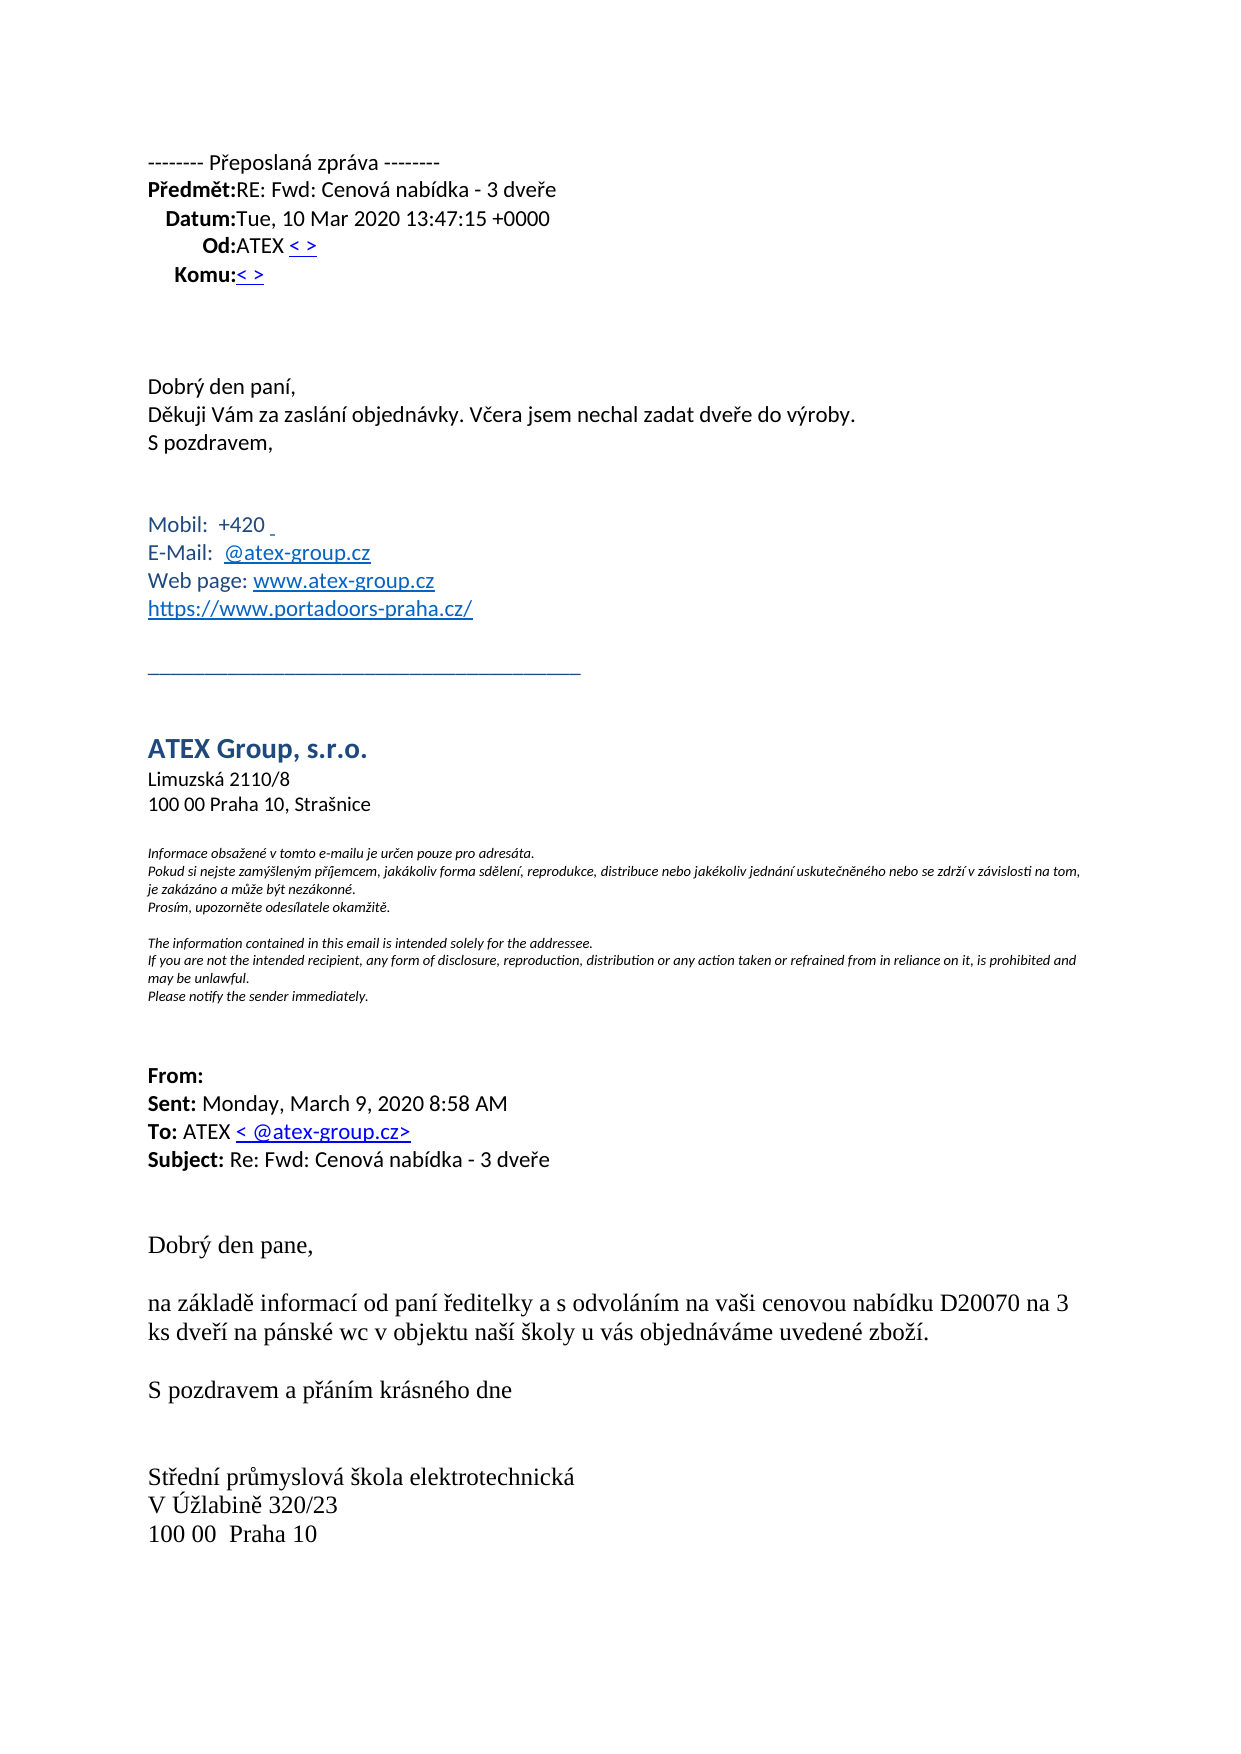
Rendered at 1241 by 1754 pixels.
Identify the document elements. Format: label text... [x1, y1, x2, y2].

table_cell < > [236, 260, 557, 288]
text Informace obsažené v tomto e-mailu je určen pouze pro adresáta. [148, 845, 1093, 863]
text Limuzská 2110/8 100 00 Praha 10, Strašnice [148, 766, 1093, 817]
text Please notify the sender immediately. [148, 987, 1093, 1005]
text Pokud si nejste zamýšleným příjemcem, jakákoliv forma sdělení, reprodukce, distribuce nebo jakékoliv jednání uskutečněného nebo se zdrží v závislosti na tom, je zakázáno a může být nezákonné. [148, 863, 1093, 898]
table_cell Datum: [148, 204, 236, 232]
text S pozdravem, [148, 428, 1093, 456]
text https://www.portadoors-praha.cz/ [148, 594, 1093, 622]
text ______________________________________ [148, 622, 1093, 678]
text Dobrý den paní, [148, 372, 1093, 400]
text If you are not the intended recipient, any form of disclosure, reproduction, distribution or any action taken or refrained from in reliance on it, is prohibited and may be unlawful. [148, 952, 1093, 987]
text From: Sent: Monday, March 9, 2020 8:58 AM To: ATEX < @atex-group.cz> Subject: Re: Fwd: Cenová nabídka - 3 dveře [148, 1061, 1093, 1173]
text ATEX Group, s.r.o. [148, 730, 1093, 766]
text Prosím, upozorněte odesílatele okamžitě. [148, 898, 1093, 916]
text The information contained in this email is intended solely for the addressee. [148, 934, 1093, 952]
text E-Mail: @atex-group.cz Web page: www.atex-group.cz [148, 538, 1093, 594]
text Střední průmyslová škola elektrotechnická V Úžlabině 320/23 100 00 Praha 10 [148, 1433, 1093, 1548]
text na základě informací od paní ředitelky a s odvoláním na vaši cenovou nabídku D20070 na 3 ks dveří na pánské wc v objektu naší školy u vás objednáváme uvedené zboží. [148, 1288, 1093, 1346]
text Mobil: +420 [148, 510, 1093, 538]
text S pozdravem a přáním krásného dne [148, 1375, 1093, 1404]
table_cell Komu: [148, 260, 236, 288]
table_cell Od: [148, 232, 236, 260]
table_cell ATEX < > [236, 232, 557, 260]
table_header Předmět: [148, 176, 236, 204]
text Děkuji Vám za zaslání objednávky. Včera jsem nechal zadat dveře do výroby. [148, 400, 1093, 428]
table_cell Tue, 10 Mar 2020 13:47:15 +0000 [236, 204, 557, 232]
text Dobrý den pane, [148, 1230, 1093, 1259]
text -------- Přeposlaná zpráva -------- [148, 148, 1093, 176]
table_header RE: Fwd: Cenová nabídka - 3 dveře [236, 176, 557, 204]
